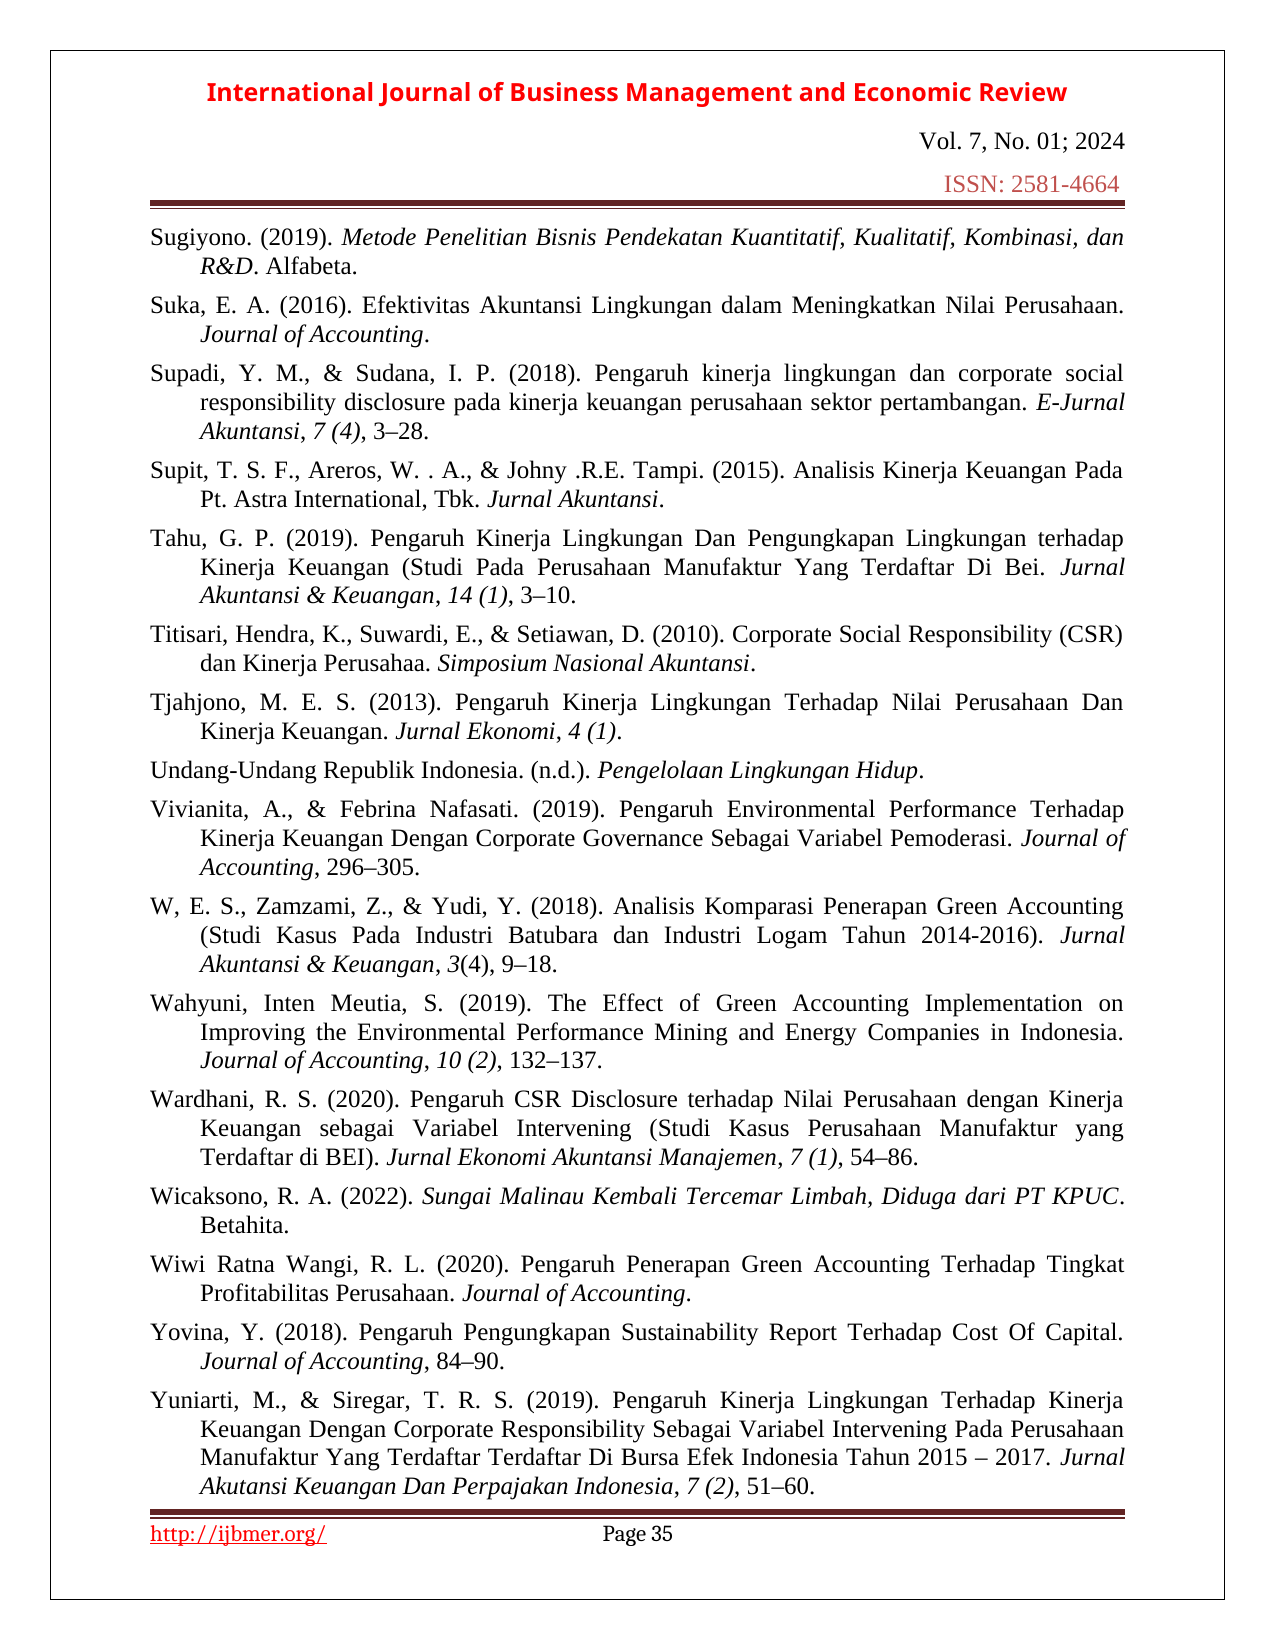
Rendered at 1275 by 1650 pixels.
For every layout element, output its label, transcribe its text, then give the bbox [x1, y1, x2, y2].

text W, E. S., Zamzami, Z., & Yudi, Y. (2018). Analisis Komparasi Penerapan Green Accounting (Studi Kasus Pada Industri Batubara dan Industri Logam Tahun 2014-2016). Jurnal Akuntansi & Keuangan, 3(4), 9–18. [150, 891, 1125, 977]
text Tahu, G. P. (2019). Pengaruh Kinerja Lingkungan Dan Pengungkapan Lingkungan terhadap Kinerja Keuangan (Studi Pada Perusahaan Manufaktur Yang Terdaftar Di Bei. Jurnal Akuntansi & Keuangan, 14 (1), 3–10. [150, 523, 1125, 609]
text Yovina, Y. (2018). Pengaruh Pengungkapan Sustainability Report Terhadap Cost Of Capital. Journal of Accounting, 84–90. [150, 1317, 1125, 1374]
text Suka, E. A. (2016). Efektivitas Akuntansi Lingkungan dalam Meningkatkan Nilai Perusahaan. Journal of Accounting. [150, 290, 1125, 348]
text Vivianita, A., & Febrina Nafasati. (2019). Pengaruh Environmental Performance Terhadap Kinerja Keuangan Dengan Corporate Governance Sebagai Variabel Pemoderasi. Journal of Accounting, 296–305. [150, 794, 1125, 881]
text Undang-Undang Republik Indonesia. (n.d.). Pengelolaan Lingkungan Hidup. [150, 755, 1125, 784]
text Tjahjono, M. E. S. (2013). Pengaruh Kinerja Lingkungan Terhadap Nilai Perusahaan Dan Kinerja Keuangan. Jurnal Ekonomi, 4 (1). [150, 687, 1125, 745]
text Yuniarti, M., & Siregar, T. R. S. (2019). Pengaruh Kinerja Lingkungan Terhadap Kinerja Keuangan Dengan Corporate Responsibility Sebagai Variabel Intervening Pada Perusahaan Manufaktur Yang Terdaftar Terdaftar Di Bursa Efek Indonesia Tahun 2015 – 2017. Jurnal Akutansi Keuangan Dan Perpajakan Indonesia, 7 (2), 51–60. [150, 1385, 1125, 1500]
text Wardhani, R. S. (2020). Pengaruh CSR Disclosure terhadap Nilai Perusahaan dengan Kinerja Keuangan sebagai Variabel Intervening (Studi Kasus Perusahaan Manufaktur yang Terdaftar di BEI). Jurnal Ekonomi Akuntansi Manajemen, 7 (1), 54–86. [150, 1084, 1125, 1171]
text Wiwi Ratna Wangi, R. L. (2020). Pengaruh Penerapan Green Accounting Terhadap Tingkat Profitabilitas Perusahaan. Journal of Accounting. [150, 1249, 1125, 1307]
text Supit, T. S. F., Areros, W. . A., & Johny .R.E. Tampi. (2015). Analisis Kinerja Keuangan Pada Pt. Astra International, Tbk. Jurnal Akuntansi. [150, 455, 1125, 512]
text Wicaksono, R. A. (2022). Sungai Malinau Kembali Tercemar Limbah, Diduga dari PT KPUC. Betahita. [150, 1181, 1125, 1239]
text Sugiyono. (2019). Metode Penelitian Bisnis Pendekatan Kuantitatif, Kualitatif, Kombinasi, dan R&D. Alfabeta. [150, 222, 1125, 280]
text Wahyuni, Inten Meutia, S. (2019). The Effect of Green Accounting Implementation on Improving the Environmental Performance Mining and Energy Companies in Indonesia. Journal of Accounting, 10 (2), 132–137. [150, 988, 1125, 1074]
text Titisari, Hendra, K., Suwardi, E., & Setiawan, D. (2010). Corporate Social Responsibility (CSR) dan Kinerja Perusahaa. Simposium Nasional Akuntansi. [150, 619, 1125, 677]
text Supadi, Y. M., & Sudana, I. P. (2018). Pengaruh kinerja lingkungan dan corporate social responsibility disclosure pada kinerja keuangan perusahaan sektor pertambangan. E-Jurnal Akuntansi, 7 (4), 3–28. [150, 358, 1125, 444]
